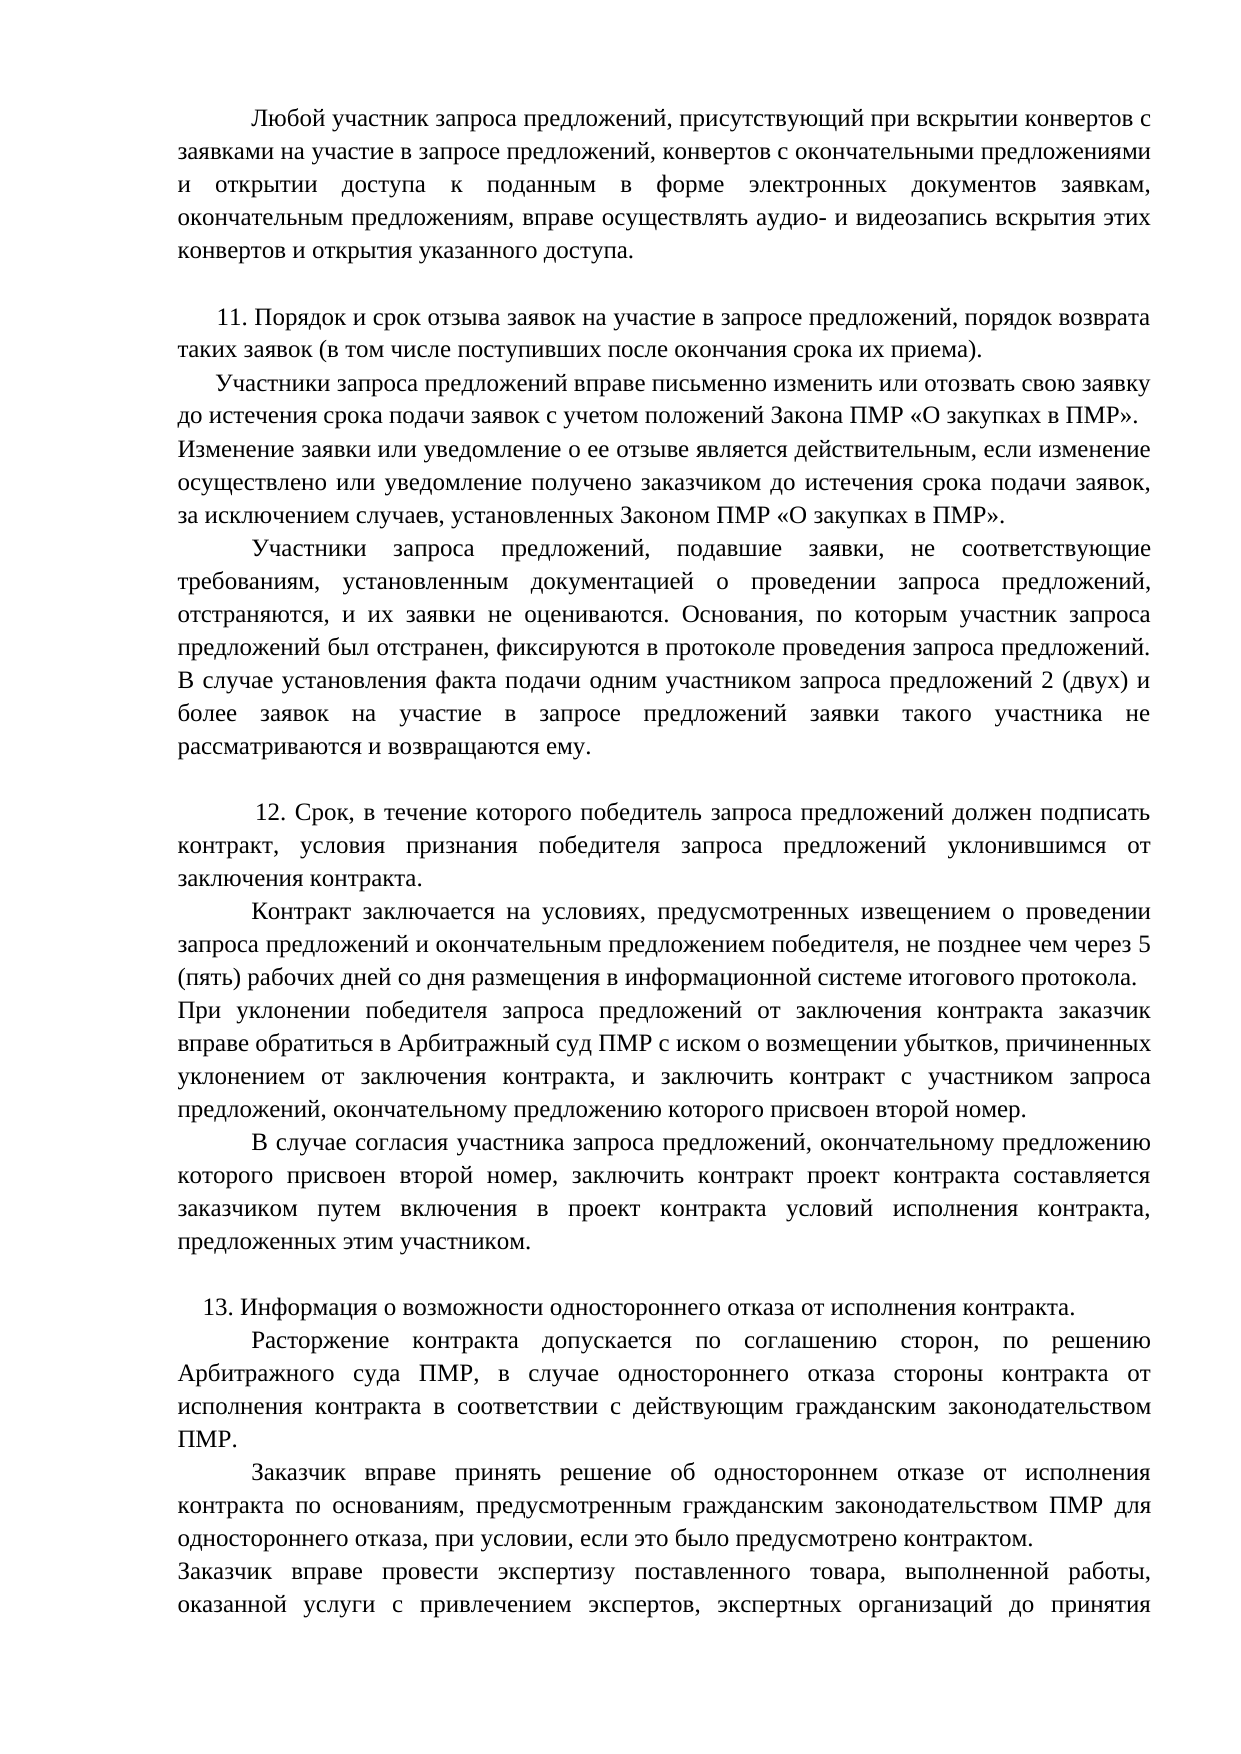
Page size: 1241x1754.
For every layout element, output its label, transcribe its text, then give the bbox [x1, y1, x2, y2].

text В случае согласия участника запроса предложений, окончательному предложению которого присвоен второй номер, заключить контракт проект контракта составляется заказчиком путем включения в проект контракта условий исполнения контракта, предложенных этим участником. [177, 1127, 1152, 1255]
text 13. Информация о возможности одностороннего отказа от исполнения контракта. [177, 1292, 1152, 1321]
text Расторжение контракта допускается по соглашению сторон, по решению Арбитражного суда ПМР, в случае одностороннего отказа стороны контракта от исполнения контракта в соответствии с действующим гражданским законодательством ПМР. [177, 1325, 1152, 1453]
text При уклонении победителя запроса предложений от заключения контракта заказчик вправе обратиться в Арбитражный суд ПМР с иском о возмещении убытков, причиненных уклонением от заключения контракта, и заключить контракт с участником запроса предложений, окончательному предложению которого присвоен второй номер. [177, 995, 1152, 1123]
text Заказчик вправе принять решение об одностороннем отказе от исполнения контракта по основаниям, предусмотренным гражданским законодательством ПМР для одностороннего отказа, при условии, если это было предусмотрено контрактом. [177, 1457, 1152, 1552]
text Контракт заключается на условиях, предусмотренных извещением о проведении запроса предложений и окончательным предложением победителя, не позднее чем через 5 (пять) рабочих дней со дня размещения в информационной системе итогового протокола. [177, 896, 1152, 991]
text 11. Порядок и срок отзыва заявок на участие в запросе предложений, порядок возврата таких заявок (в том числе поступивших после окончания срока их приема). [177, 302, 1152, 363]
text Изменение заявки или уведомление о ее отзыве является действительным, если изменение осуществлено или уведомление получено заказчиком до истечения срока подачи заявок, за исключением случаев, установленных Законом ПМР «О закупках в ПМР». [177, 434, 1152, 528]
text 12. Срок, в течение которого победитель запроса предложений должен подписать контракт, условия признания победителя запроса предложений уклонившимся от заключения контракта. [177, 797, 1152, 892]
text Участники запроса предложений, подавшие заявки, не соответствующие требованиям, установленным документацией о проведении запроса предложений, отстраняются, и их заявки не оцениваются. Основания, по которым участник запроса предложений был отстранен, фиксируются в протоколе проведения запроса предложений. В случае установления факта подачи одним участником запроса предложений 2 (двух) и более заявок на участие в запросе предложений заявки такого участника не рассматриваются и возвращаются ему. [177, 533, 1152, 759]
text Любой участник запроса предложений, присутствующий при вскрытии конвертов с заявками на участие в запросе предложений, конвертов с окончательными предложениями и открытии доступа к поданным в форме электронных документов заявкам, окончательным предложениям, вправе осуществлять аудио- и видеозапись вскрытия этих конвертов и открытия указанного доступа. [177, 103, 1152, 264]
text Участники запроса предложений вправе письменно изменить или отозвать свою заявку до истечения срока подачи заявок с учетом положений Закона ПМР «О закупках в ПМР». [177, 368, 1152, 429]
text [177, 1556, 1152, 1618]
